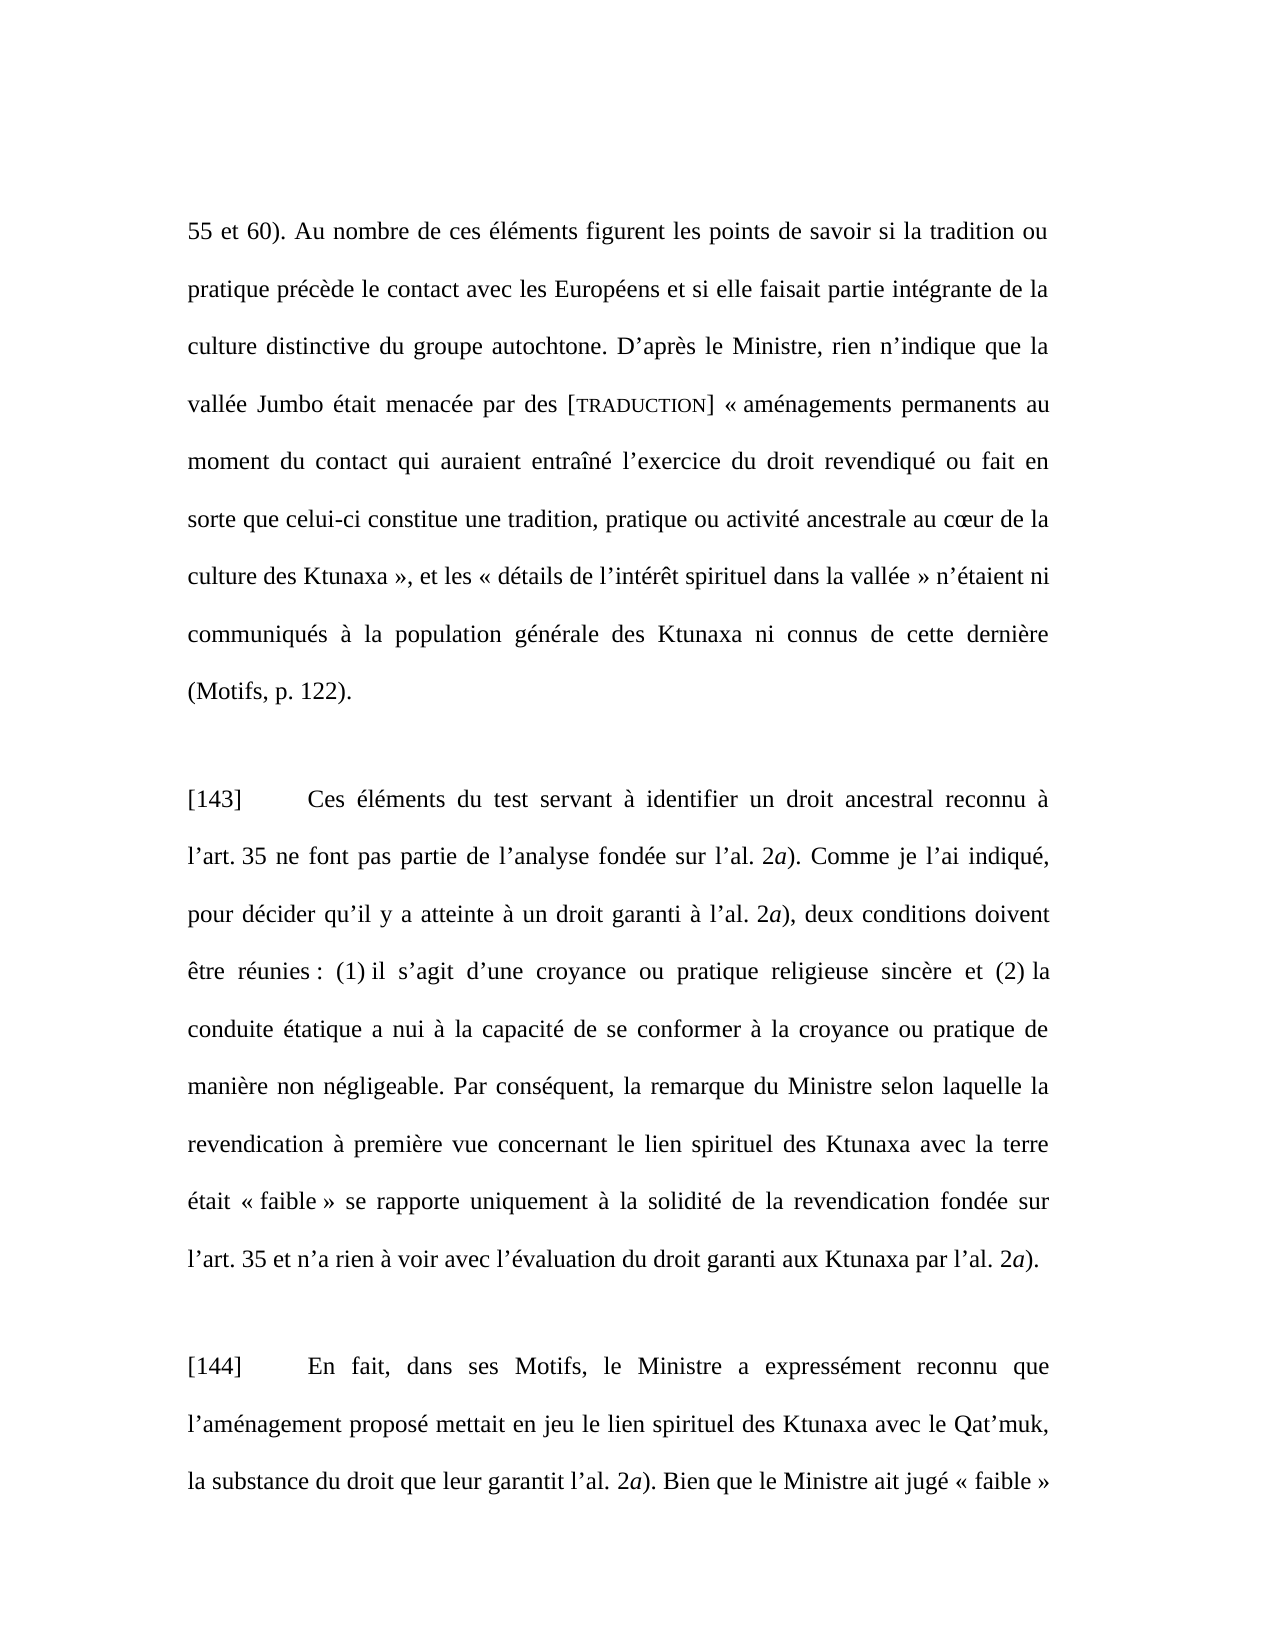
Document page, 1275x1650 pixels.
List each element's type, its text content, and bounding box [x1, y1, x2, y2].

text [187, 216, 1050, 705]
text Ces éléments du test servant à identifier un droit ancestral reconnu à l’art. 35 ne font pas partie de l’analyse fondée sur l’al. 2a). Comme je l’ai indiqué, pour décider qu’il y a atteinte à un droit garanti à l’al. 2a), deux conditions doivent être réunies : (1) il s’agit d’une croyance ou pratique religieuse sincère et (2) la conduite étatique a nui à la capacité de se conformer à la croyance ou pratique de manière non négligeable. Par conséquent, la remarque du Ministre selon laquelle la revendication à première vue concernant le lien spirituel des Ktunaxa avec la terre était « faible » se rapporte uniquement à la solidité de la revendication fondée sur l’art. 35 et n’a rien à voir avec l’évaluation du droit garanti aux Ktunaxa par l’al. 2a). [187, 784, 1050, 1273]
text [187, 1351, 1050, 1495]
